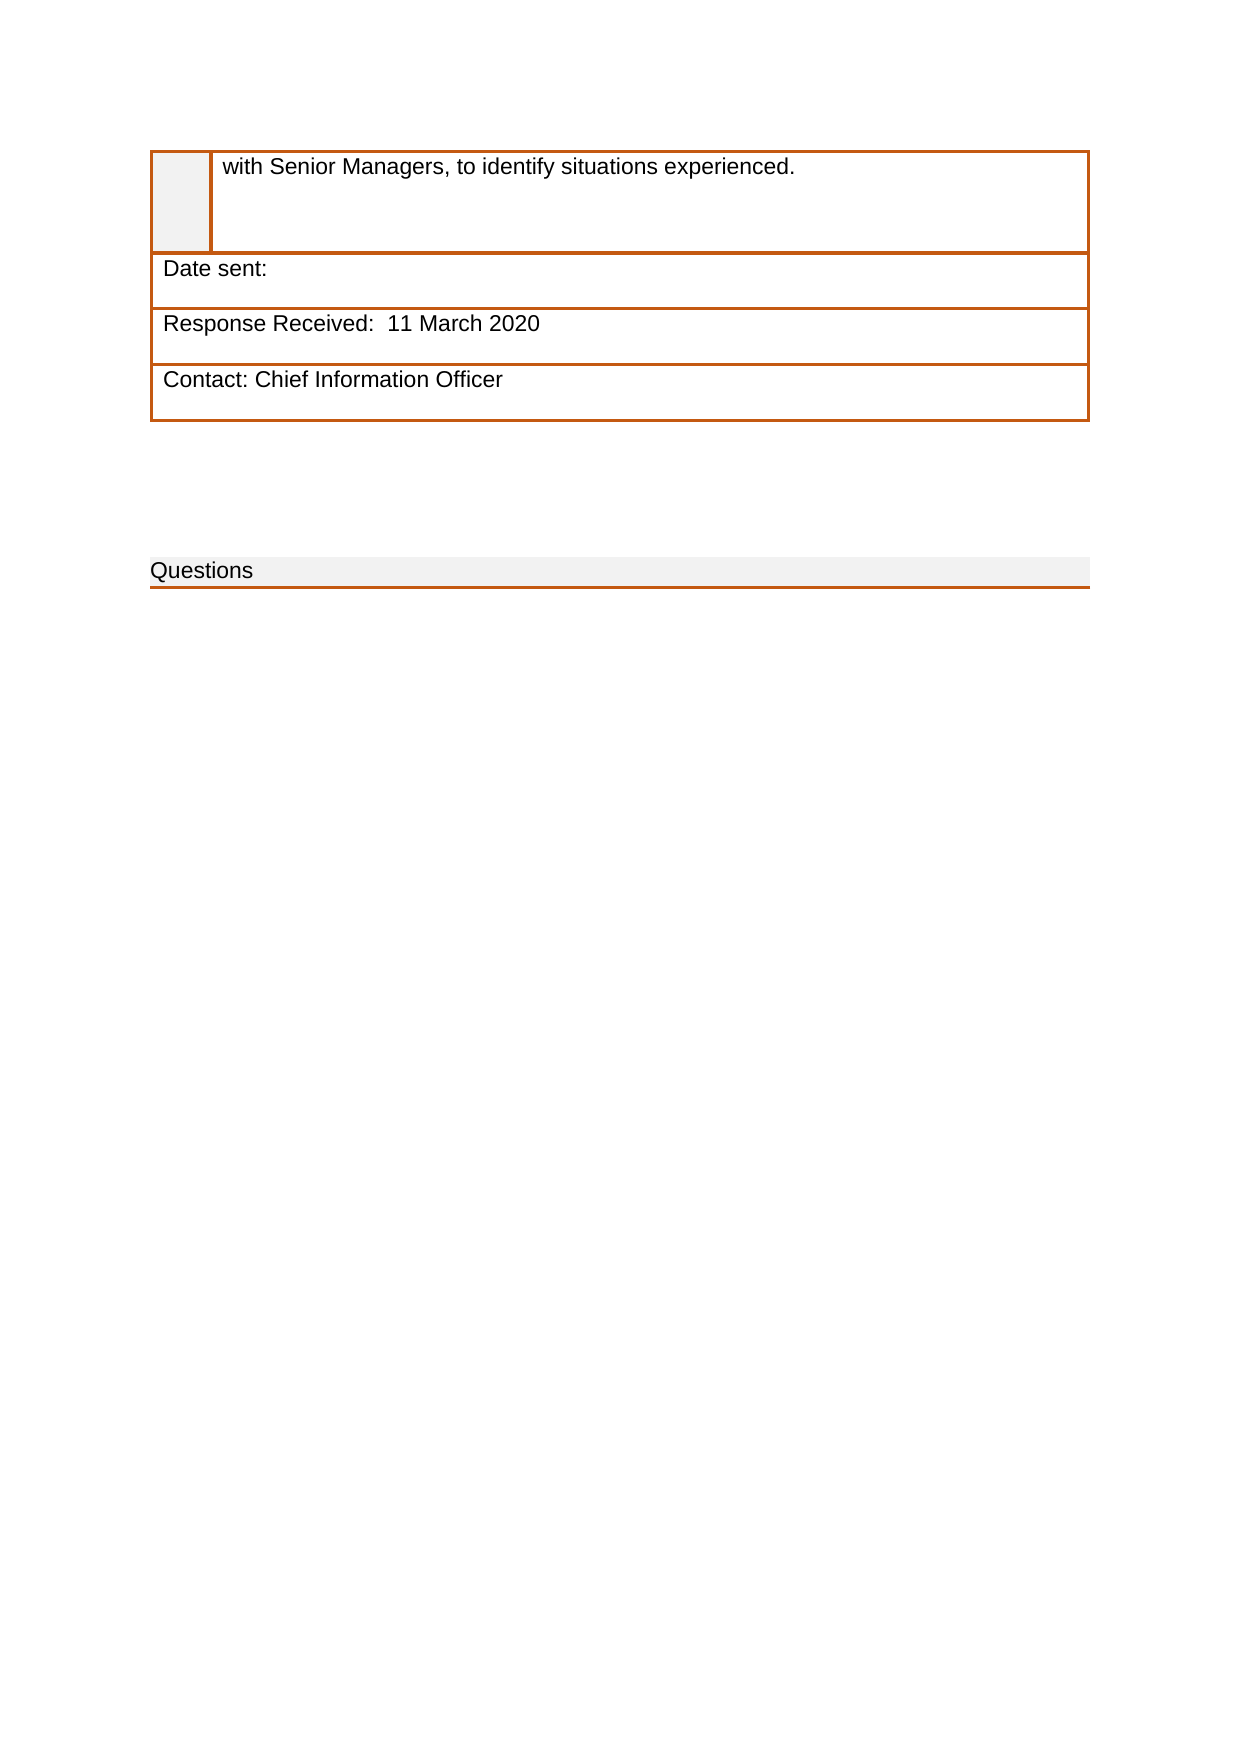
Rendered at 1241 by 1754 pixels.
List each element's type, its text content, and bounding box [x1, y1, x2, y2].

table_cell Contact: Chief Information Officer [153, 366, 1087, 419]
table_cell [213, 153, 1087, 251]
table_cell Date sent: [153, 255, 1087, 307]
table_cell Response Received: 11 March 2020 [153, 310, 1087, 363]
text Questions [150, 557, 1090, 586]
table_cell Q4. [153, 153, 209, 251]
